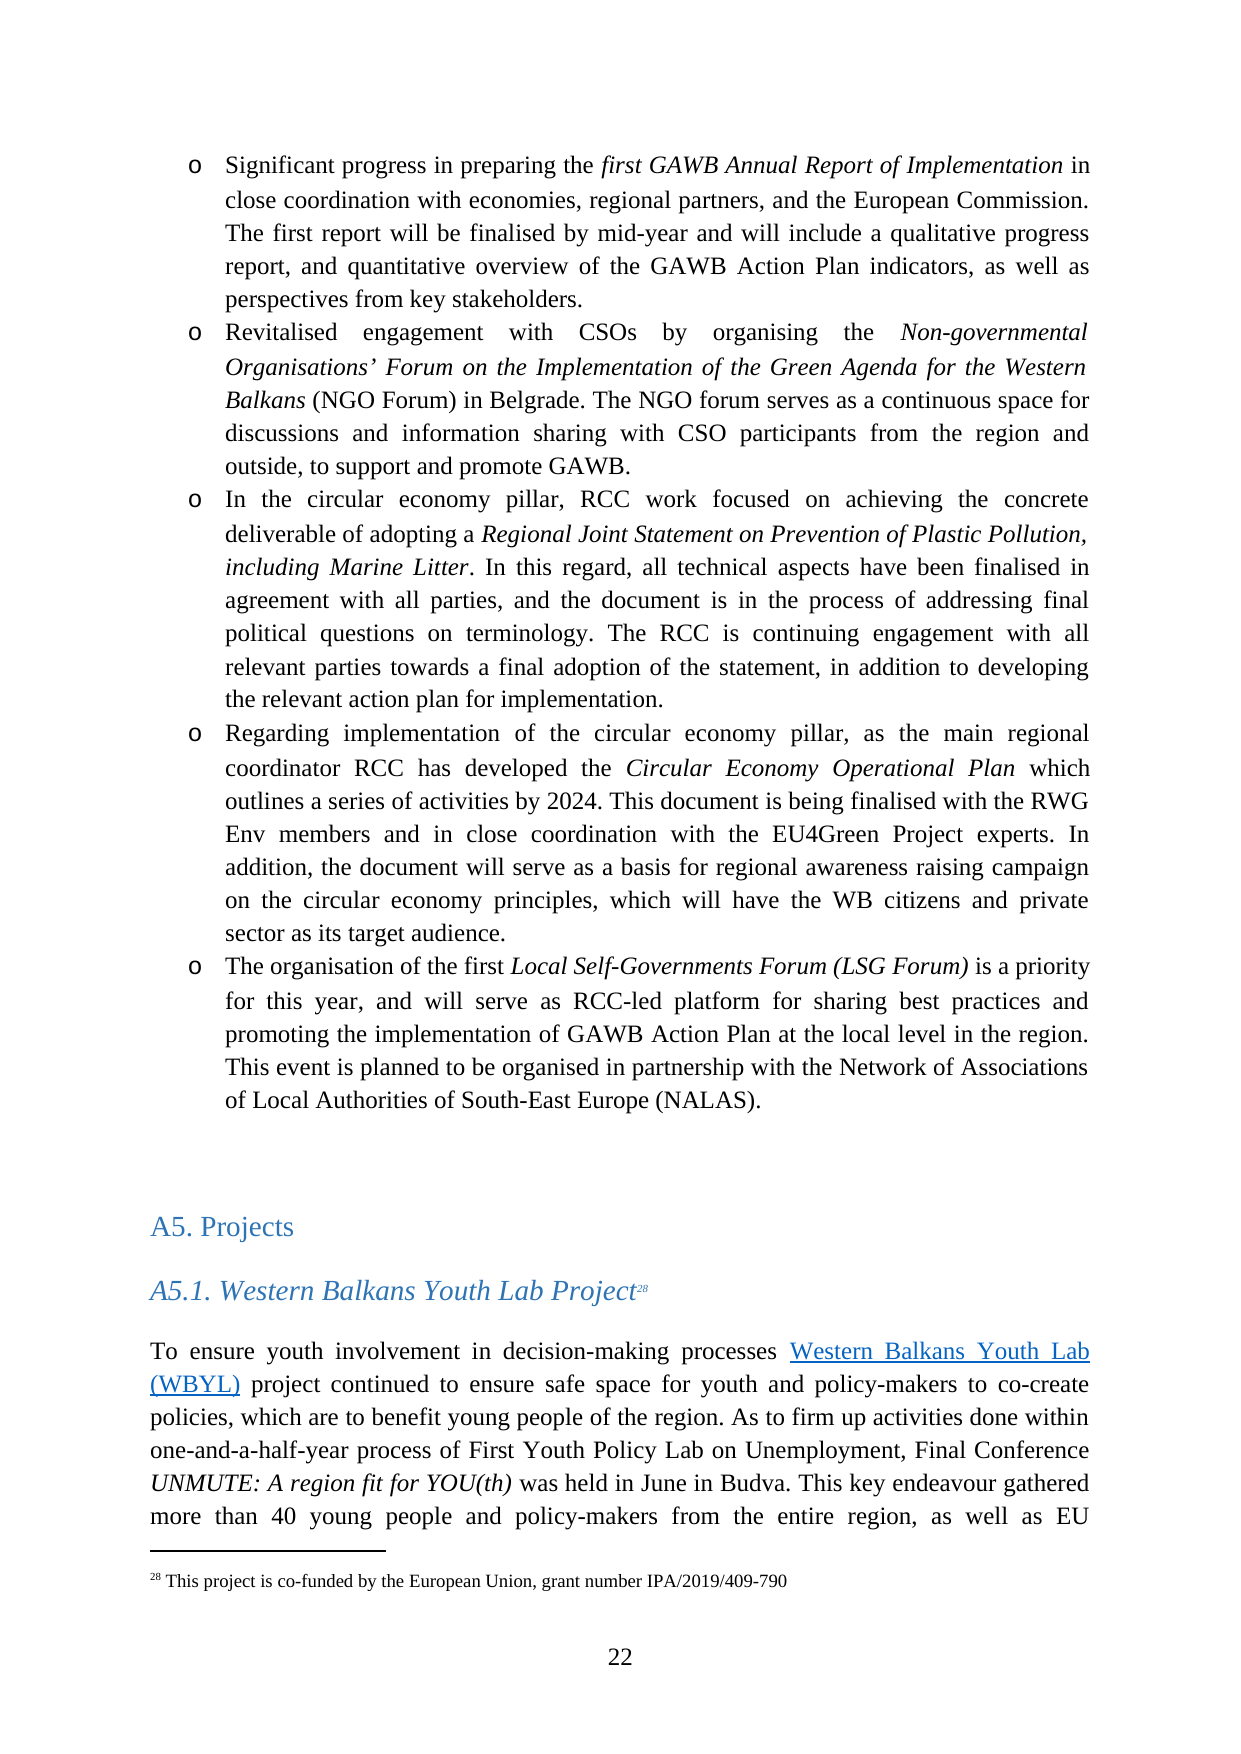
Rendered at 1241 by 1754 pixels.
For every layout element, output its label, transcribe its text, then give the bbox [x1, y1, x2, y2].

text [150, 1336, 1090, 1501]
list Significant progress in preparing the first GAWB Annual Report of Implementation in close coordination with economies, regional partners, and the European Commission. The first report will be finalised by mid-year and will include a qualitative progress report, and quantitative overview of the GAWB Action Plan indicators, as well as perspectives from key stakeholders. [187, 150, 1090, 313]
list Regarding implementation of the circular economy pillar, as the main regional coordinator RCC has developed the Circular Economy Operational Plan which outlines a series of activities by 2024. This document is being finalised with the RWG Env members and in close coordination with the EU4Green Project experts. In addition, the document will serve as a basis for regional awareness raising campaign on the circular economy principles, which will have the WB citizens and private sector as its target audience. [187, 718, 1090, 947]
list Revitalised engagement with CSOs by organising the Non-governmental Organisations’ Forum on the Implementation of the Green Agenda for the Western Balkans (NGO Forum) in Belgrade. The NGO forum serves as a continuous space for discussions and information sharing with CSO participants from the region and outside, to support and promote GAWB. [187, 317, 1090, 480]
list The organisation of the first Local Self-Governments Forum (LSG Forum) is a priority for this year, and will serve as RCC-led platform for sharing best practices and promoting the implementation of GAWB Action Plan at the local level in the region. This event is planned to be organised in partnership with the Network of Associations of Local Authorities of South-East Europe (NALAS). [187, 951, 1090, 1114]
subtitle A5.1. Western Balkans Youth Lab Project [150, 1273, 1090, 1306]
list In the circular economy pillar, RCC work focused on achieving the concrete deliverable of adopting a Regional Joint Statement on Prevention of Plastic Pollution, including Marine Litter. In this regard, all technical aspects have been finalised in agreement with all parties, and the document is in the process of addressing final political questions on terminology. The RCC is continuing engagement with all relevant parties towards a final adoption of the statement, in addition to developing the relevant action plan for implementation. [187, 484, 1090, 713]
subtitle A5. Projects [150, 1209, 1090, 1243]
